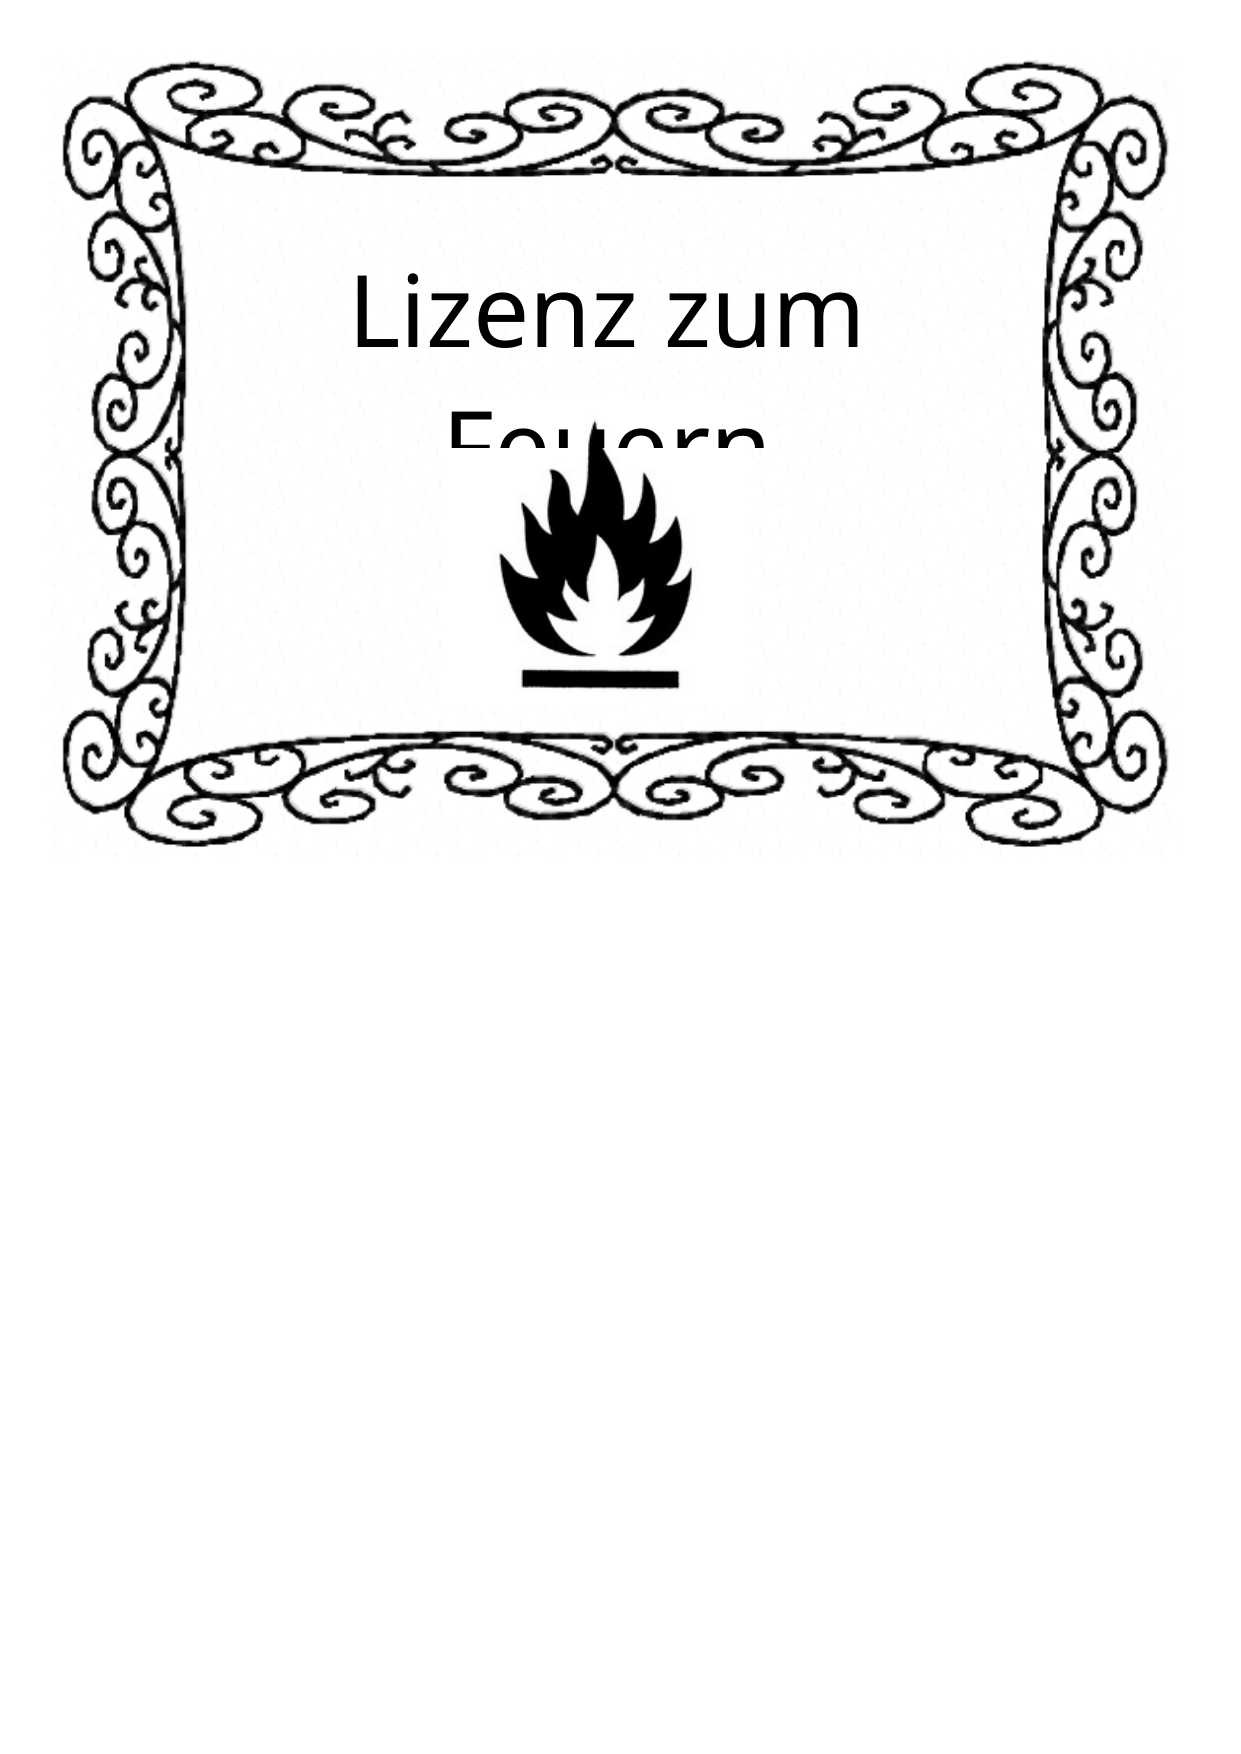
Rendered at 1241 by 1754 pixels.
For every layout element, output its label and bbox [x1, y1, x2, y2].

picture [41, 45, 1189, 862]
